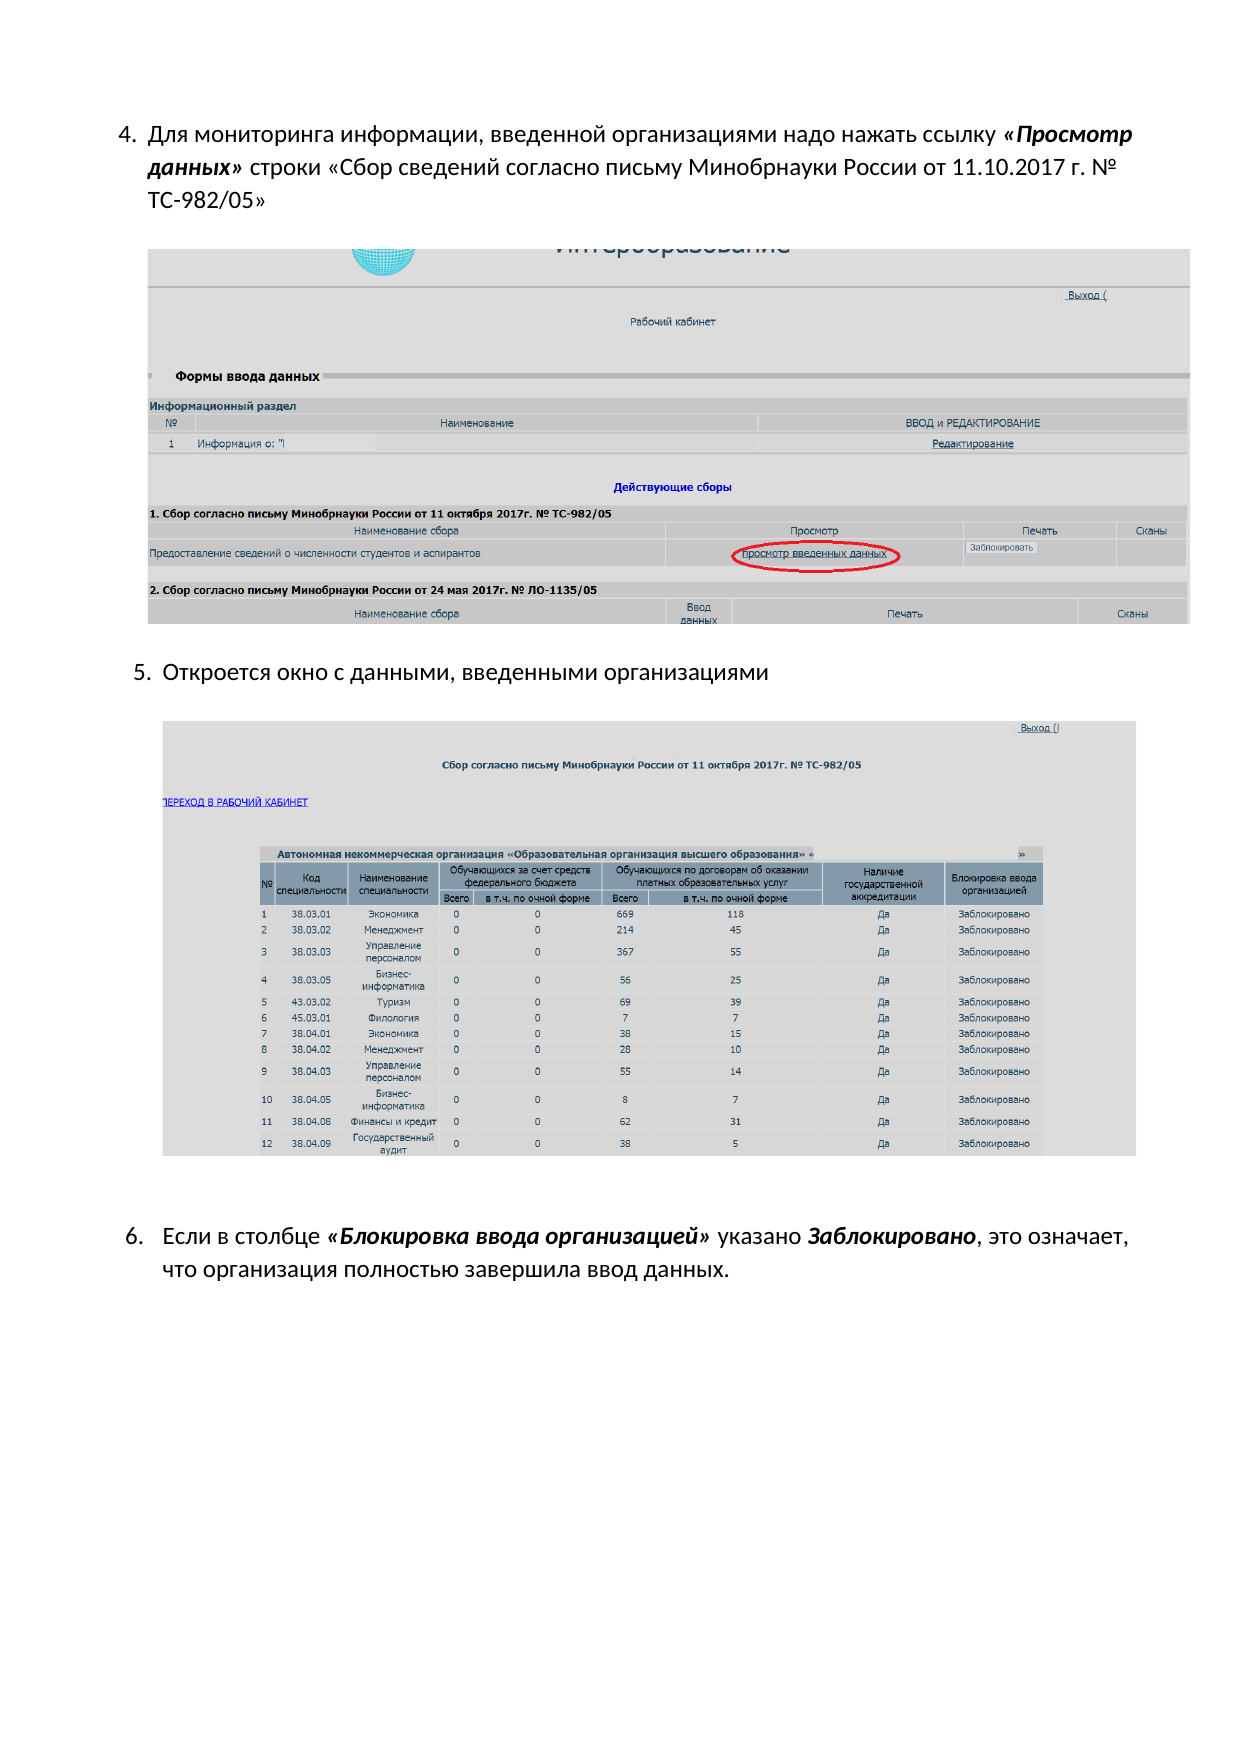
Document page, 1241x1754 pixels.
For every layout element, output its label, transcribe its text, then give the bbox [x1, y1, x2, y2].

list Если в столбце «Блокировка ввода организацией» указано Заблокировано, это означает, что организация полностью завершила ввод данных. [125, 1220, 1152, 1284]
picture [162, 721, 1137, 1156]
picture [147, 249, 1191, 624]
